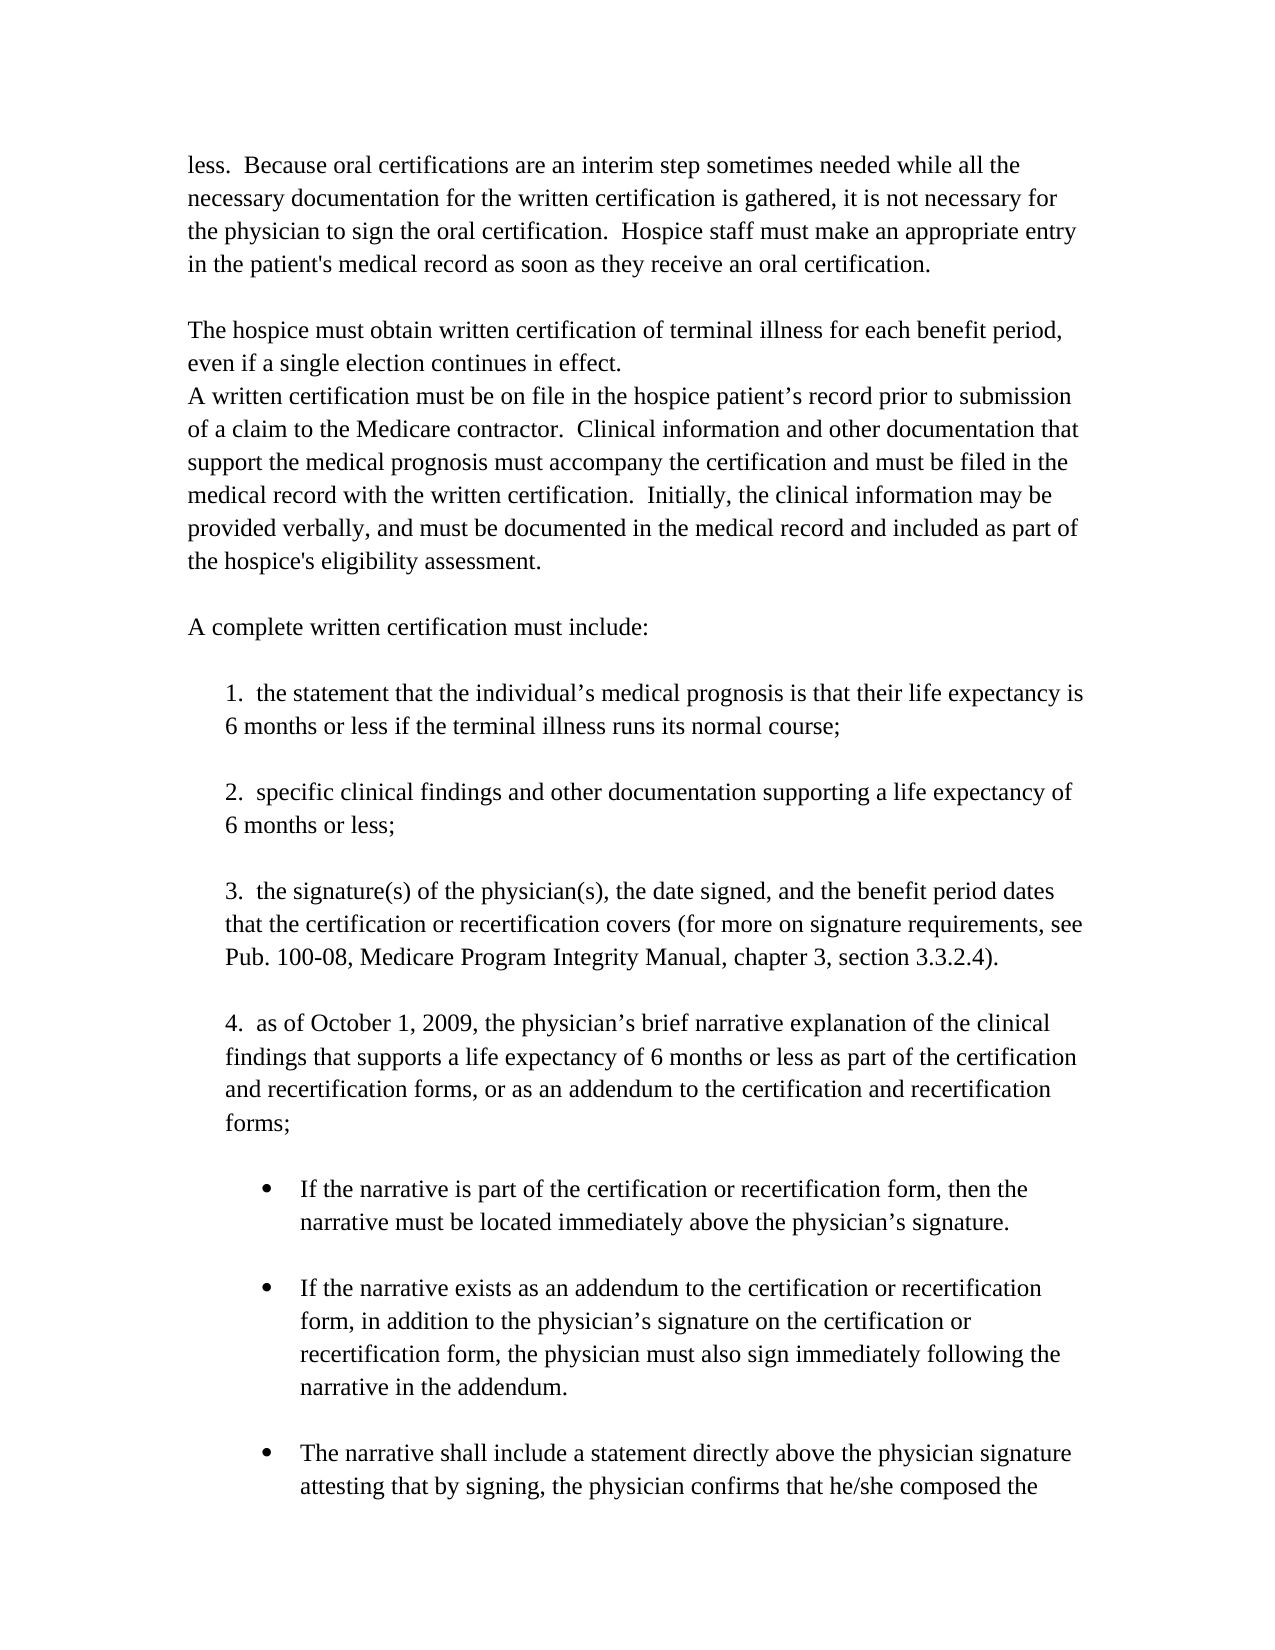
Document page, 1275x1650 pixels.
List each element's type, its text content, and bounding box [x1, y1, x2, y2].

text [187, 150, 1087, 278]
text The hospice must obtain written certification of terminal illness for each benefit period, even if a single election continues in effect. [187, 315, 1087, 377]
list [262, 1438, 1087, 1499]
text 4. as of October 1, 2009, the physician’s brief narrative explanation of the clinical findings that supports a life expectancy of 6 months or less as part of the certification and recertification forms, or as an addendum to the certification and recertification forms; [225, 1008, 1087, 1136]
list If the narrative is part of the certification or recertification form, then the narrative must be located immediately above the physician’s signature. [262, 1174, 1087, 1235]
text A written certification must be on file in the hospice patient’s record prior to submission of a claim to the Medicare contractor. Clinical information and other documentation that support the medical prognosis must accompany the certification and must be filed in the medical record with the written certification. Initially, the clinical information may be provided verbally, and must be documented in the medical record and included as part of the hospice's eligibility assessment. [187, 381, 1087, 575]
text A complete written certification must include: [187, 612, 1087, 641]
text 3. the signature(s) of the physician(s), the date signed, and the benefit period dates that the certification or recertification covers (for more on signature requirements, see Pub. 100-08, Medicare Program Integrity Manual, chapter 3, section 3.3.2.4). [225, 876, 1087, 971]
text 1. the statement that the individual’s medical prognosis is that their life expectancy is 6 months or less if the terminal illness runs its normal course; [225, 678, 1087, 740]
text 2. specific clinical findings and other documentation supporting a life expectancy of 6 months or less; [225, 777, 1087, 839]
list If the narrative exists as an addendum to the certification or recertification form, in addition to the physician’s signature on the certification or recertification form, the physician must also sign immediately following the narrative in the addendum. [262, 1273, 1087, 1401]
